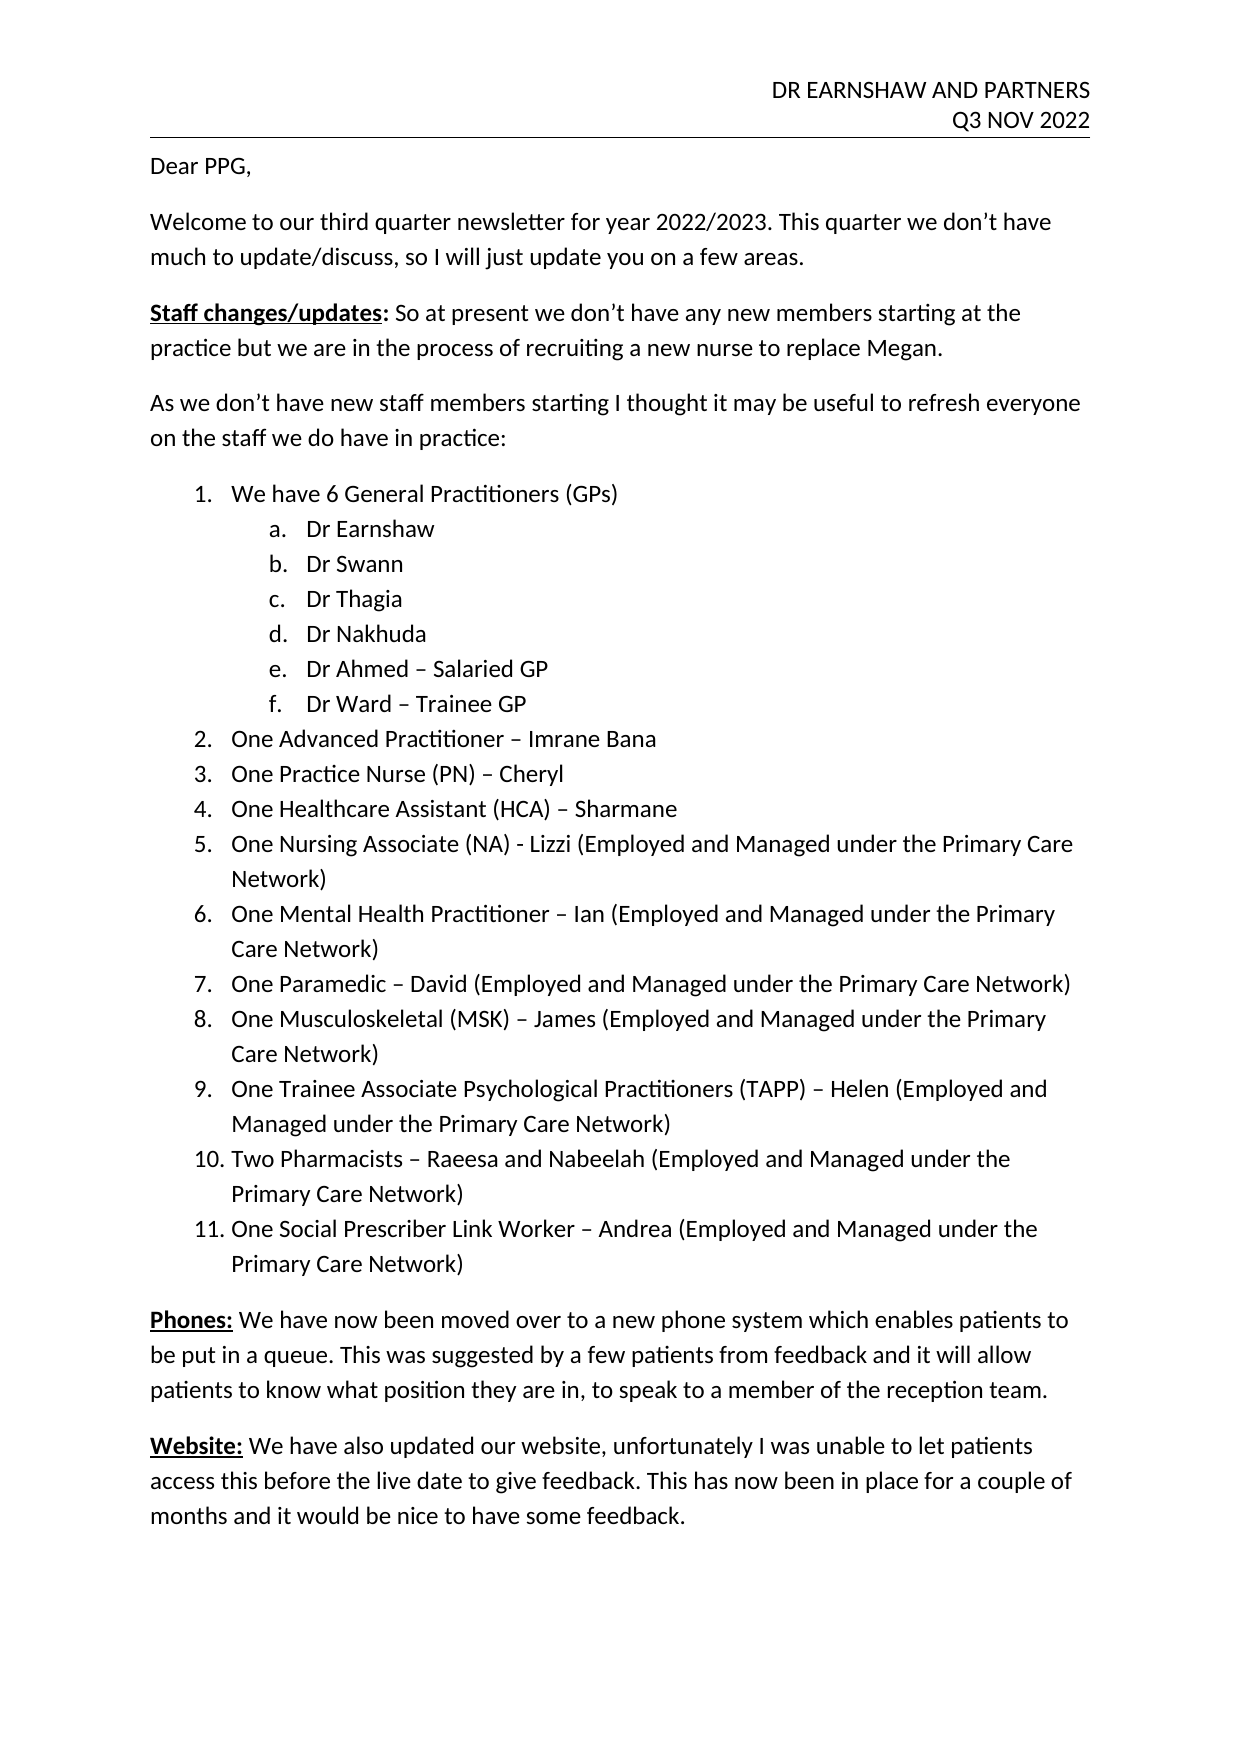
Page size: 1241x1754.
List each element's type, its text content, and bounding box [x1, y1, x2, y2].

text Website: We have also updated our website, unfortunately I was unable to let patients access this before the live date to give feedback. This has now been in place for a couple of months and it would be nice to have some feedback. [150, 1430, 1090, 1531]
list Dr Ahmed – Salaried GP [269, 653, 1090, 684]
list One Healthcare Assistant (HCA) – Sharmane [194, 793, 1090, 824]
list One Mental Health Practitioner – Ian (Employed and Managed under the Primary Care Network) [194, 898, 1090, 964]
list Dr Ward – Trainee GP [269, 688, 1090, 719]
list One Practice Nurse (PN) – Cheryl [194, 758, 1090, 789]
list One Nursing Associate (NA) - Lizzi (Employed and Managed under the Primary Care Network) [194, 828, 1090, 894]
list Two Pharmacists – Raeesa and Nabeelah (Employed and Managed under the Primary Care Network) [194, 1143, 1090, 1209]
text Staff changes/updates: So at present we don’t have any new members starting at the practice but we are in the process of recruiting a new nurse to replace Megan. [150, 297, 1090, 362]
list One Musculoskeletal (MSK) – James (Employed and Managed under the Primary Care Network) [194, 1003, 1090, 1069]
list One Social Prescriber Link Worker – Andrea (Employed and Managed under the Primary Care Network) [194, 1213, 1090, 1279]
list Dr Nakhuda [269, 618, 1090, 649]
text Phones: We have now been moved over to a new phone system which enables patients to be put in a queue. This was suggested by a few patients from feedback and it will allow patients to know what position they are in, to speak to a member of the reception team. [150, 1304, 1090, 1405]
text Dear PPG, [150, 150, 1090, 181]
list One Advanced Practitioner – Imrane Bana [194, 723, 1090, 754]
list We have 6 General Practitioners (GPs) [194, 478, 1090, 509]
list Dr Swann [269, 548, 1090, 579]
text Welcome to our third quarter newsletter for year 2022/2023. This quarter we don’t have much to update/discuss, so I will just update you on a few areas. [150, 206, 1090, 271]
list One Paramedic – David (Employed and Managed under the Primary Care Network) [194, 968, 1090, 999]
list Dr Earnshaw [269, 513, 1090, 544]
list Dr Thagia [269, 583, 1090, 614]
list One Trainee Associate Psychological Practitioners (TAPP) – Helen (Employed and Managed under the Primary Care Network) [194, 1073, 1090, 1139]
text As we don’t have new staff members starting I thought it may be useful to refresh everyone on the staff we do have in practice: [150, 387, 1090, 453]
